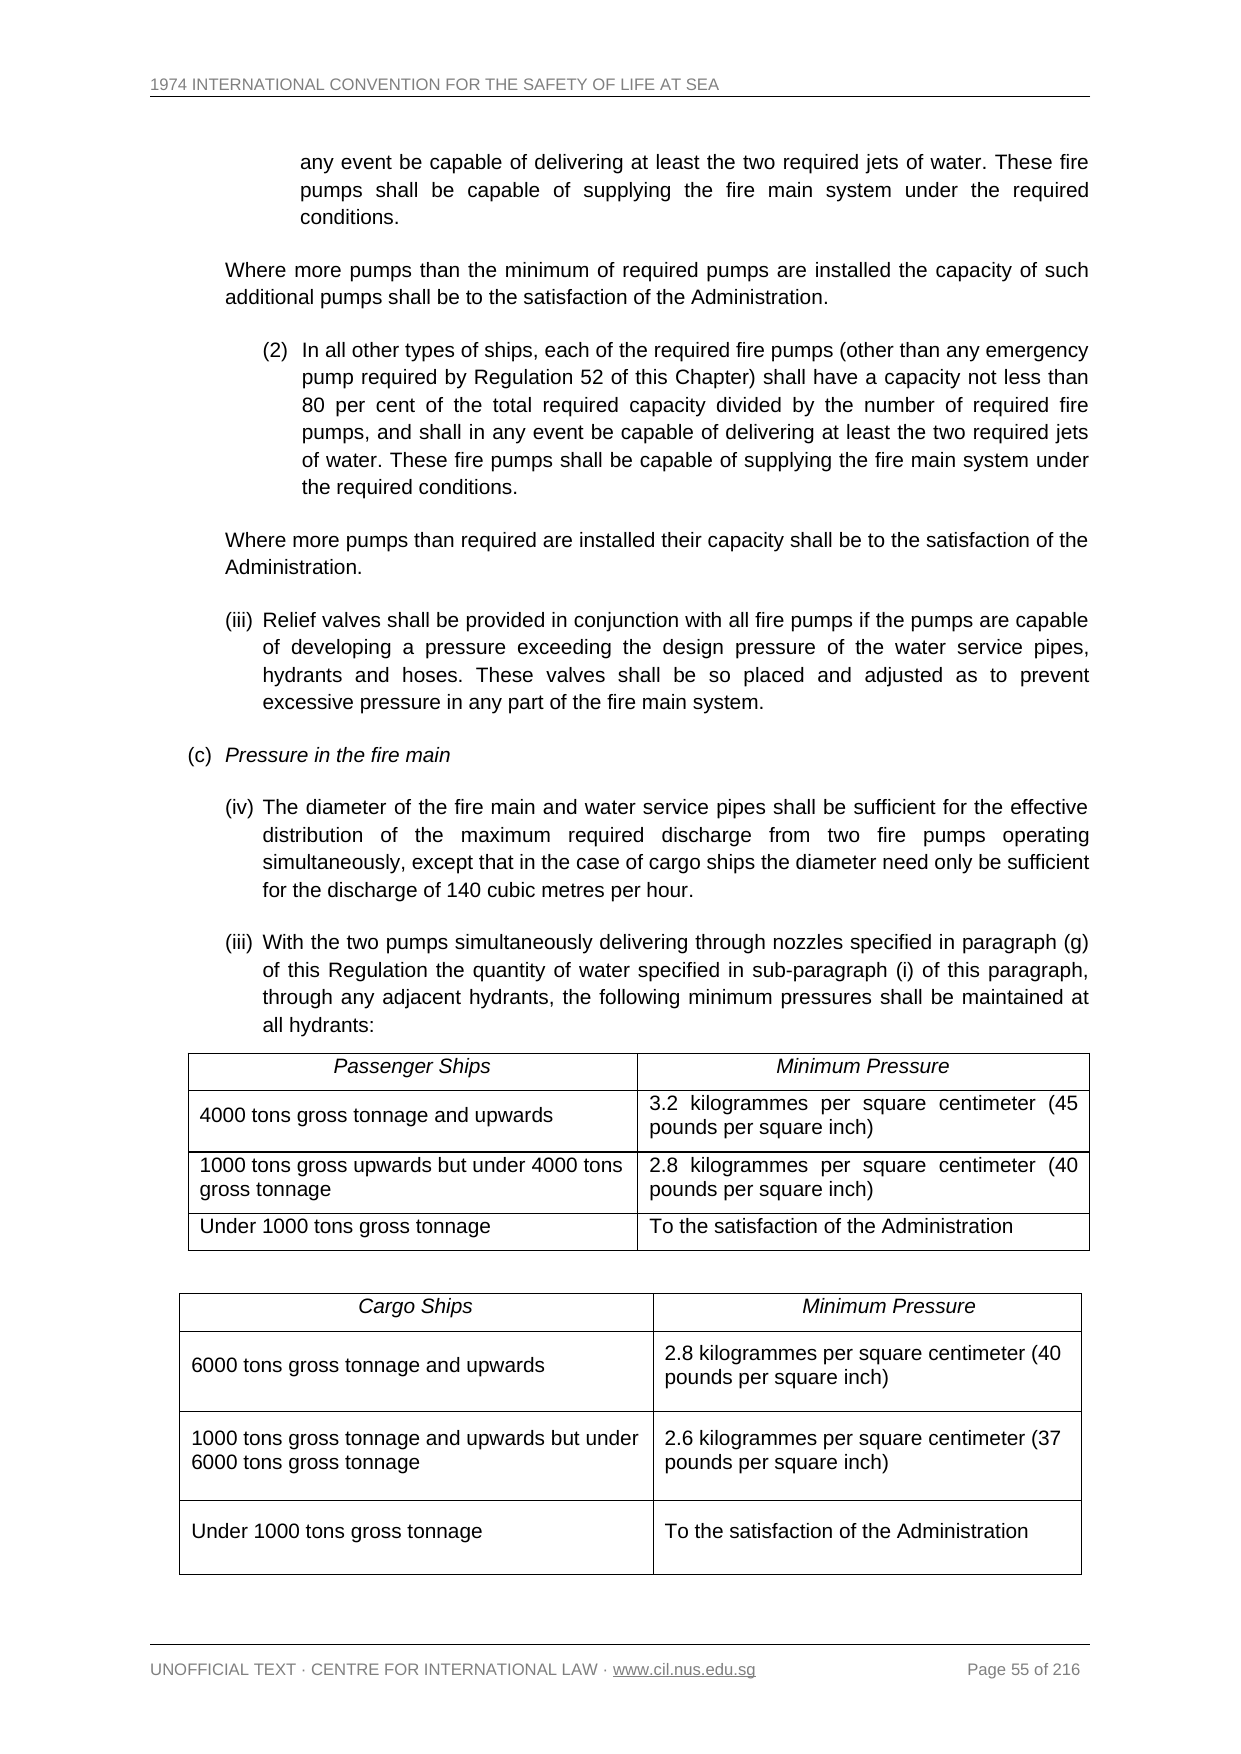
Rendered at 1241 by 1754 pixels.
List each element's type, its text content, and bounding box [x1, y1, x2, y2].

text Where more pumps than the minimum of required pumps are installed the capacity of such additional pumps shall be to the satisfaction of the Administration. [225, 257, 1090, 309]
list The diameter of the fire main and water service pipes shall be sufficient for the effective distribution of the maximum required discharge from two fire pumps operating simultaneously, except that in the case of cargo ships the diameter need only be sufficient for the discharge of 140 cubic metres per hour. [225, 795, 1090, 901]
text Where more pumps than required are installed their capacity shall be to the satisfaction of the Administration. [225, 527, 1090, 579]
list Pressure in the fire main [187, 742, 1090, 766]
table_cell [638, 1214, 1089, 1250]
list With the two pumps simultaneously delivering through nozzles specified in paragraph (g) of this Regulation the quantity of water specified in sub-paragraph (i) of this paragraph, through any adjacent hydrants, the following minimum pressures shall be maintained at all hydrants: [225, 930, 1090, 1036]
list Relief valves shall be provided in conjunction with all fire pumps if the pumps are capable of developing a pressure exceeding the design pressure of the water service pipes, hydrants and hoses. These valves shall be so placed and adjusted as to prevent excessive pressure in any part of the fire main system. [225, 607, 1090, 714]
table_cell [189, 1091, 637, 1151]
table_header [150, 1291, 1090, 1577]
list In all other types of ships, each of the required fire pumps (other than any emergency pump required by Regulation 52 of this Chapter) shall have a capacity not less than 80 per cent of the total required capacity divided by the number of required fire pumps, and shall in any event be capable of delivering at least the two required jets of water. These fire pumps shall be capable of supplying the fire main system under the required conditions. [262, 337, 1090, 499]
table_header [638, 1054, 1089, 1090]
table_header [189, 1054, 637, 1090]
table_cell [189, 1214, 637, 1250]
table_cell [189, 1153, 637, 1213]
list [225, 150, 1090, 229]
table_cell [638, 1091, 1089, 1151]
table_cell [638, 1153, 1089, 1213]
